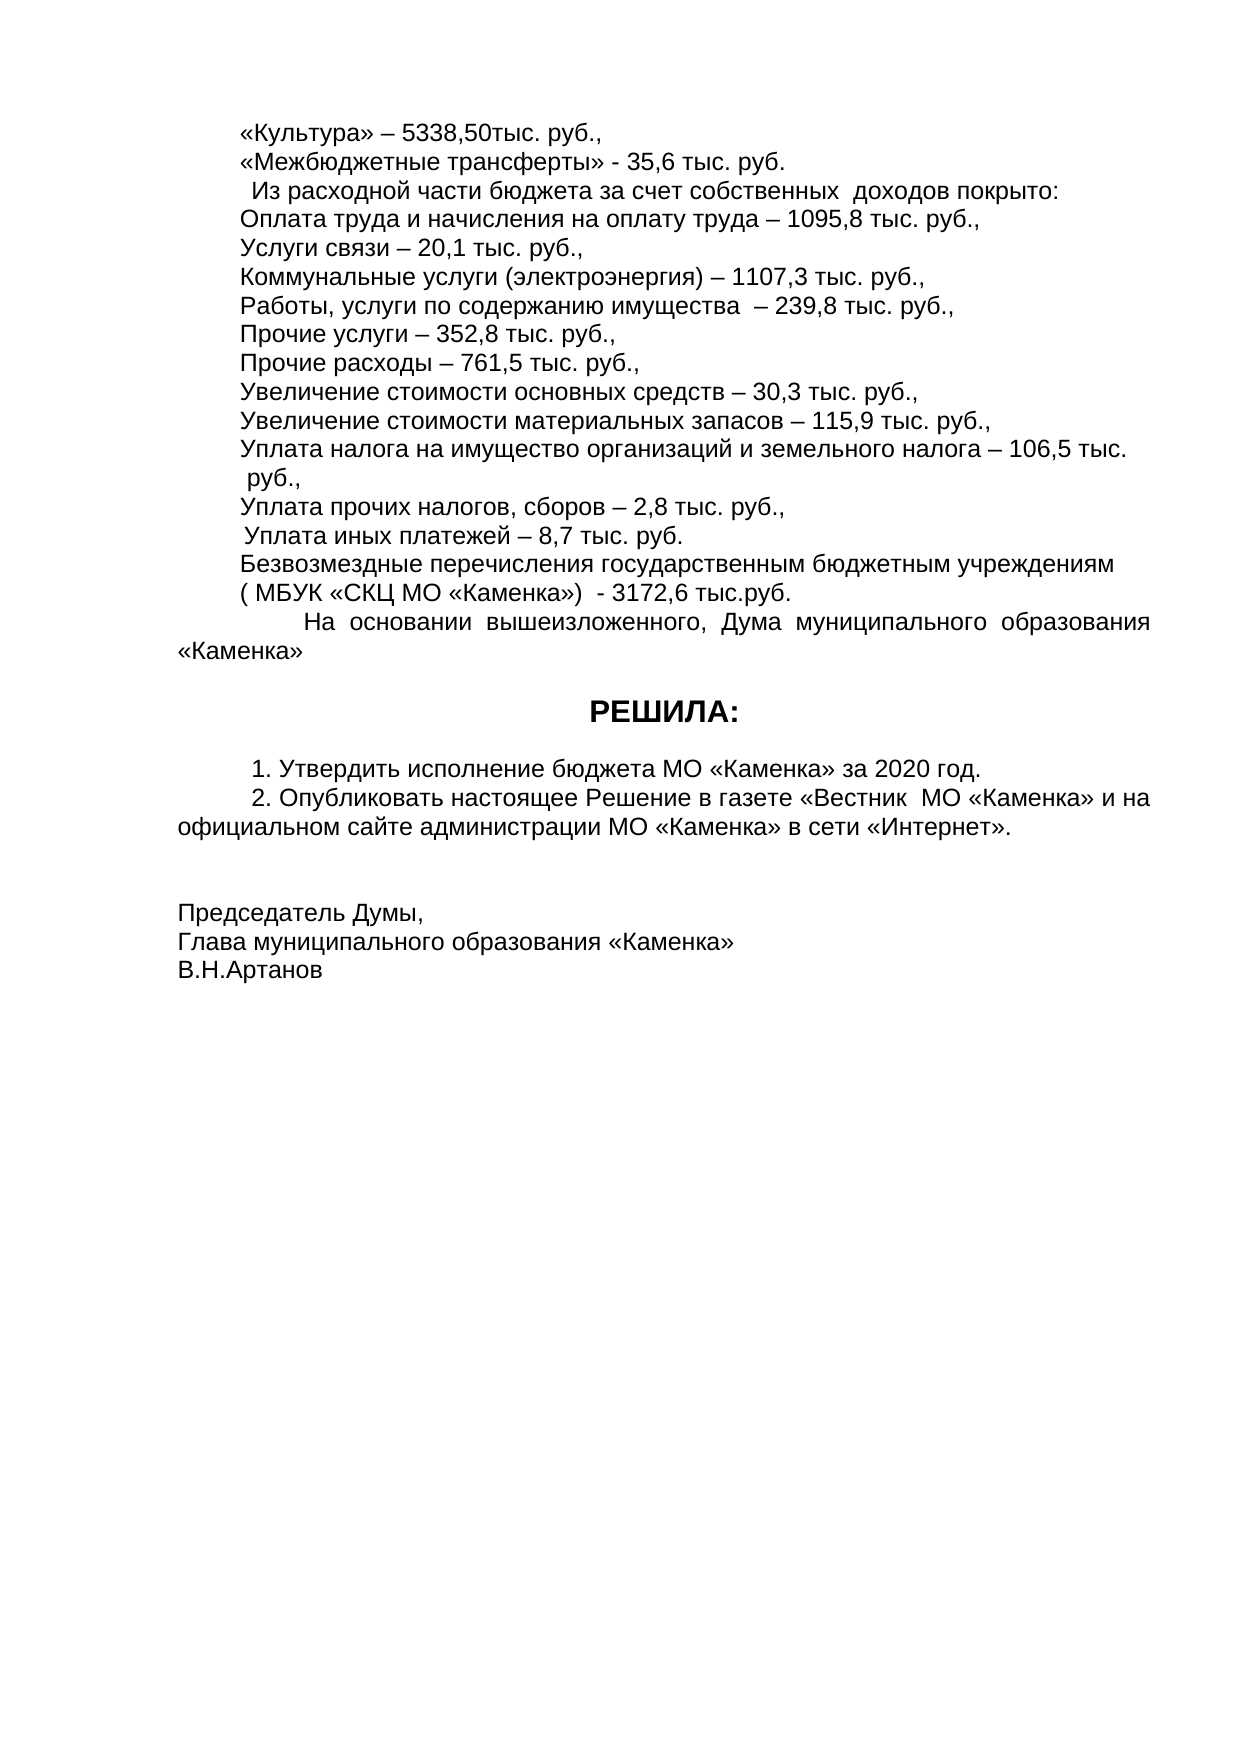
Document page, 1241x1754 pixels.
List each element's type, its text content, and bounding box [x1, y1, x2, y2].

title В.Н.Артанов [177, 955, 1152, 984]
text Уплата иных платежей – 8,7 тыс. руб. [177, 521, 1152, 549]
title Глава муниципального образования «Каменка» [177, 927, 1152, 955]
title 1. Утвердить исполнение бюджета МО «Каменка» за 2020 год. [177, 754, 1152, 783]
text Безвозмездные перечисления государственным бюджетным учреждениям [177, 549, 1152, 578]
text Коммунальные услуги (электроэнергия) – 1107,3 тыс. руб., [177, 262, 1152, 291]
text Оплата труда и начисления на оплату труда – 1095,8 тыс. руб., [177, 204, 1152, 233]
title Председатель Думы, [177, 898, 1152, 927]
text Работы, услуги по содержанию имущества – 239,8 тыс. руб., [177, 291, 1152, 319]
text РЕШИЛА: [177, 693, 1152, 729]
text руб., [177, 463, 1152, 492]
text На основании вышеизложенного, Дума муниципального образования «Каменка» [177, 607, 1152, 664]
title 2. Опубликовать настоящее Решение в газете «Вестник МО «Каменка» и на официальном сайте администрации МО «Каменка» в сети «Интернет». [177, 783, 1152, 840]
text Из расходной части бюджета за счет собственных доходов покрыто: [177, 176, 1152, 204]
text Прочие услуги – 352,8 тыс. руб., [177, 319, 1152, 348]
text «Культура» – 5338,50тыс. руб., [177, 118, 1152, 147]
text Уплата налога на имущество организаций и земельного налога – 106,5 тыс. [177, 434, 1152, 463]
text Прочие расходы – 761,5 тыс. руб., [177, 348, 1152, 377]
text Увеличение стоимости основных средств – 30,3 тыс. руб., [177, 377, 1152, 406]
text Уплата прочих налогов, сборов – 2,8 тыс. руб., [177, 492, 1152, 521]
text «Межбюджетные трансферты» - 35,6 тыс. руб. [177, 147, 1152, 176]
text ( МБУК «СКЦ МО «Каменка») - 3172,6 тыс.руб. [177, 578, 1152, 607]
text Увеличение стоимости материальных запасов – 115,9 тыс. руб., [177, 406, 1152, 434]
text Услуги связи – 20,1 тыс. руб., [177, 233, 1152, 262]
